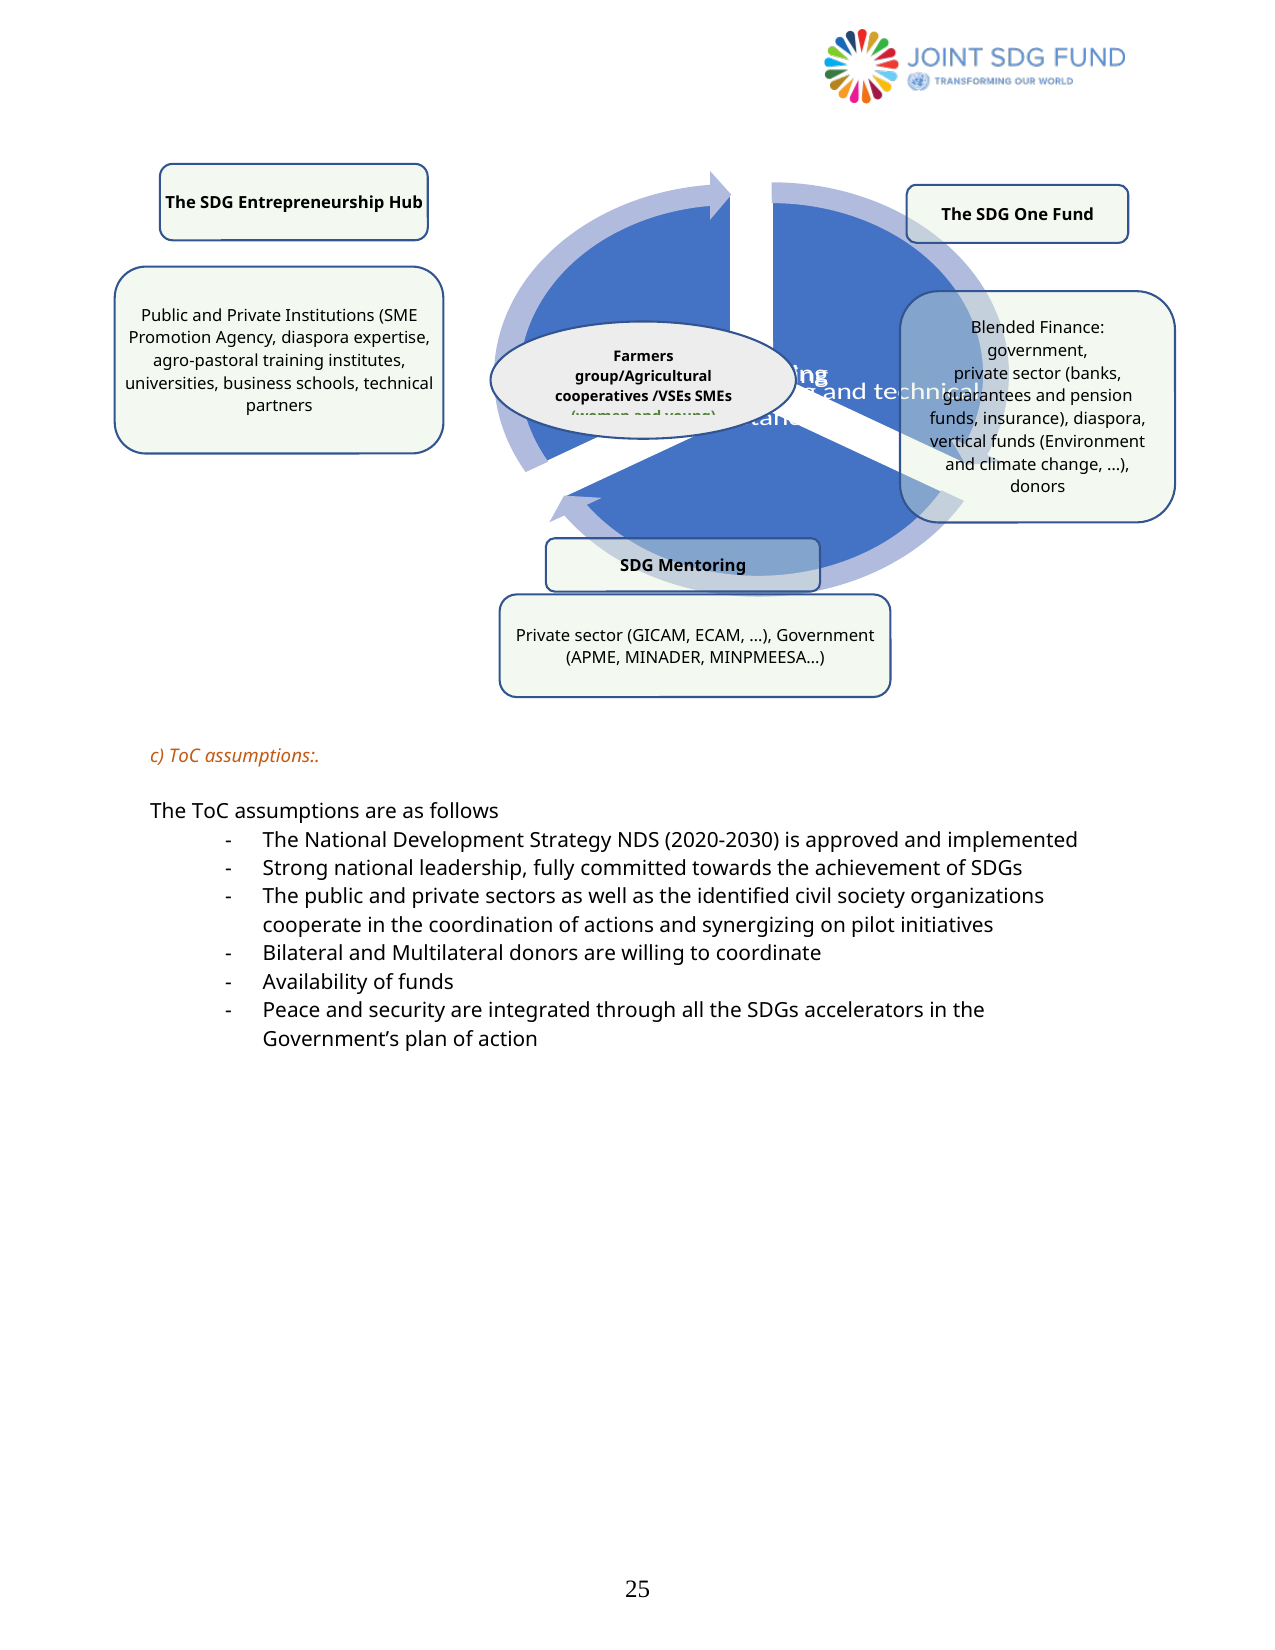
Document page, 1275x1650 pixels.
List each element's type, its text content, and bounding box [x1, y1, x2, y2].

list Strong national leadership, fully committed towards the achievement of SDGs [225, 853, 1125, 882]
text The ToC assumptions are as follows [150, 796, 1125, 825]
list The public and private sectors as well as the identified civil society organizations cooperate in the coordination of actions and synergizing on pilot initiatives [225, 882, 1125, 938]
list Availability of funds [225, 967, 1125, 995]
list The National Development Strategy NDS (2020-2030) is approved and implemented [225, 825, 1125, 853]
text c) ToC assumptions:. [150, 742, 1125, 768]
picture [824, 29, 1125, 104]
list Bilateral and Multilateral donors are willing to coordinate [225, 938, 1125, 967]
list Peace and security are integrated through all the SDGs accelerators in the Government’s plan of action [225, 995, 1125, 1052]
